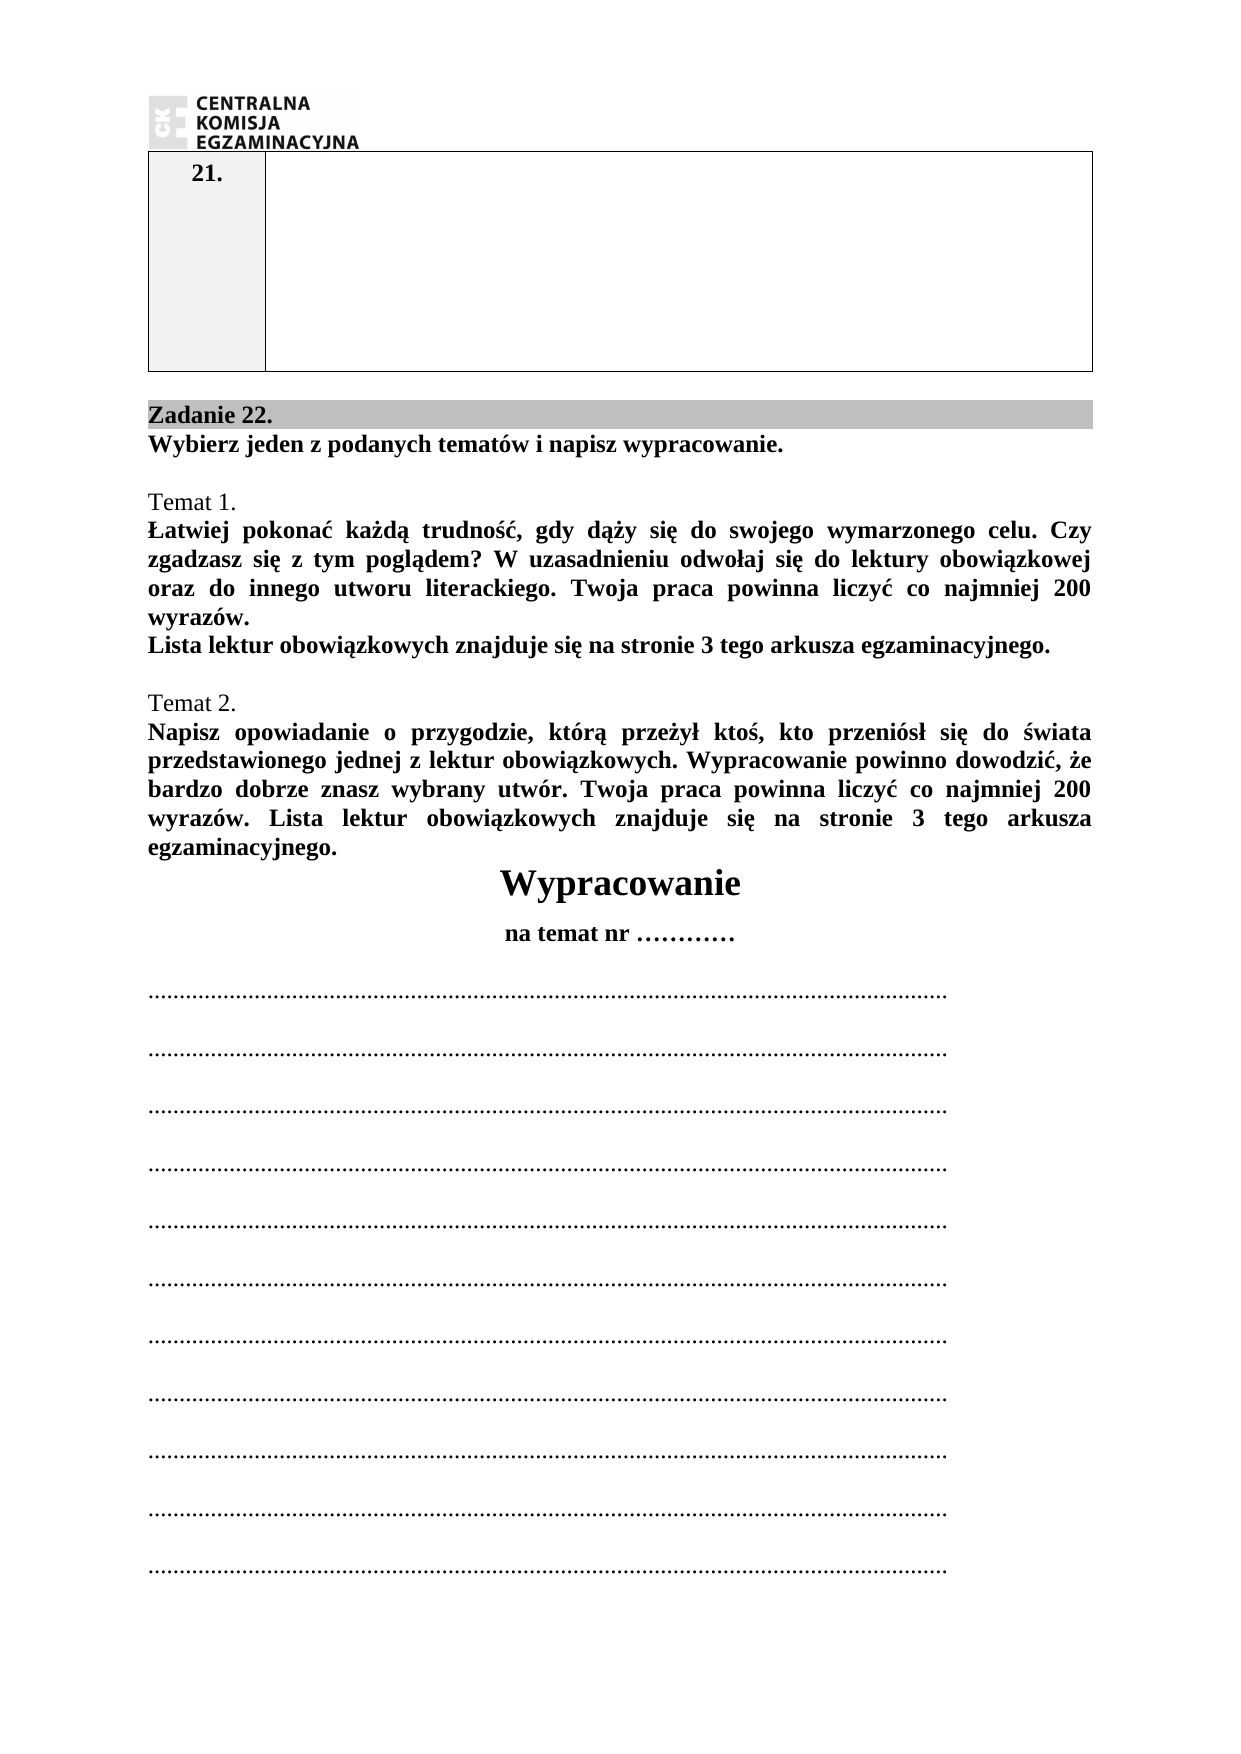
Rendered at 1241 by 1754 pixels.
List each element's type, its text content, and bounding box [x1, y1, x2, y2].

text Temat 2. [148, 688, 1093, 717]
text ................................................................................................................................ [148, 1378, 1093, 1407]
text Wypracowanie [148, 860, 1093, 903]
text Wybierz jeden z podanych tematów i napisz wypracowanie. [148, 429, 1093, 458]
text na temat nr ………… [148, 918, 1093, 947]
text ................................................................................................................................ [148, 975, 1093, 1004]
text ................................................................................................................................ [148, 1090, 1093, 1119]
text Lista lektur obowiązkowych znajduje się na stronie 3 tego arkusza egzaminacyjnego. [148, 630, 1093, 659]
text ................................................................................................................................ [148, 1205, 1093, 1234]
text Łatwiej pokonać każdą trudność, gdy dąży się do swojego wymarzonego celu. Czy zgadzasz się z tym poglądem? W uzasadnieniu odwołaj się do lektury obowiązkowej oraz do innego utworu literackiego. Twoja praca powinna liczyć co najmniej 200 wyrazów. [148, 515, 1093, 630]
text ................................................................................................................................ [148, 1033, 1093, 1062]
picture [147, 94, 361, 151]
table_cell [266, 152, 1092, 371]
text Napisz opowiadanie o przygodzie, którą przeżył ktoś, kto przeniósł się do świata przedstawionego jednej z lektur obowiązkowych. Wypracowanie powinno dowodzić, że bardzo dobrze znasz wybrany utwór. Twoja praca powinna liczyć co najmniej 200 wyrazów. Lista lektur obowiązkowych znajduje się na stronie 3 tego arkusza egzaminacyjnego. [148, 717, 1093, 860]
text ................................................................................................................................ [148, 1320, 1093, 1349]
table_cell 21. [149, 152, 265, 371]
text ................................................................................................................................ [148, 1493, 1093, 1522]
text Temat 1. [148, 487, 1093, 515]
text ................................................................................................................................ [148, 1148, 1093, 1177]
text ................................................................................................................................ [148, 1550, 1093, 1579]
text Zadanie 22. [148, 400, 1093, 429]
text ................................................................................................................................ [148, 1435, 1093, 1464]
text ................................................................................................................................ [148, 1263, 1093, 1292]
